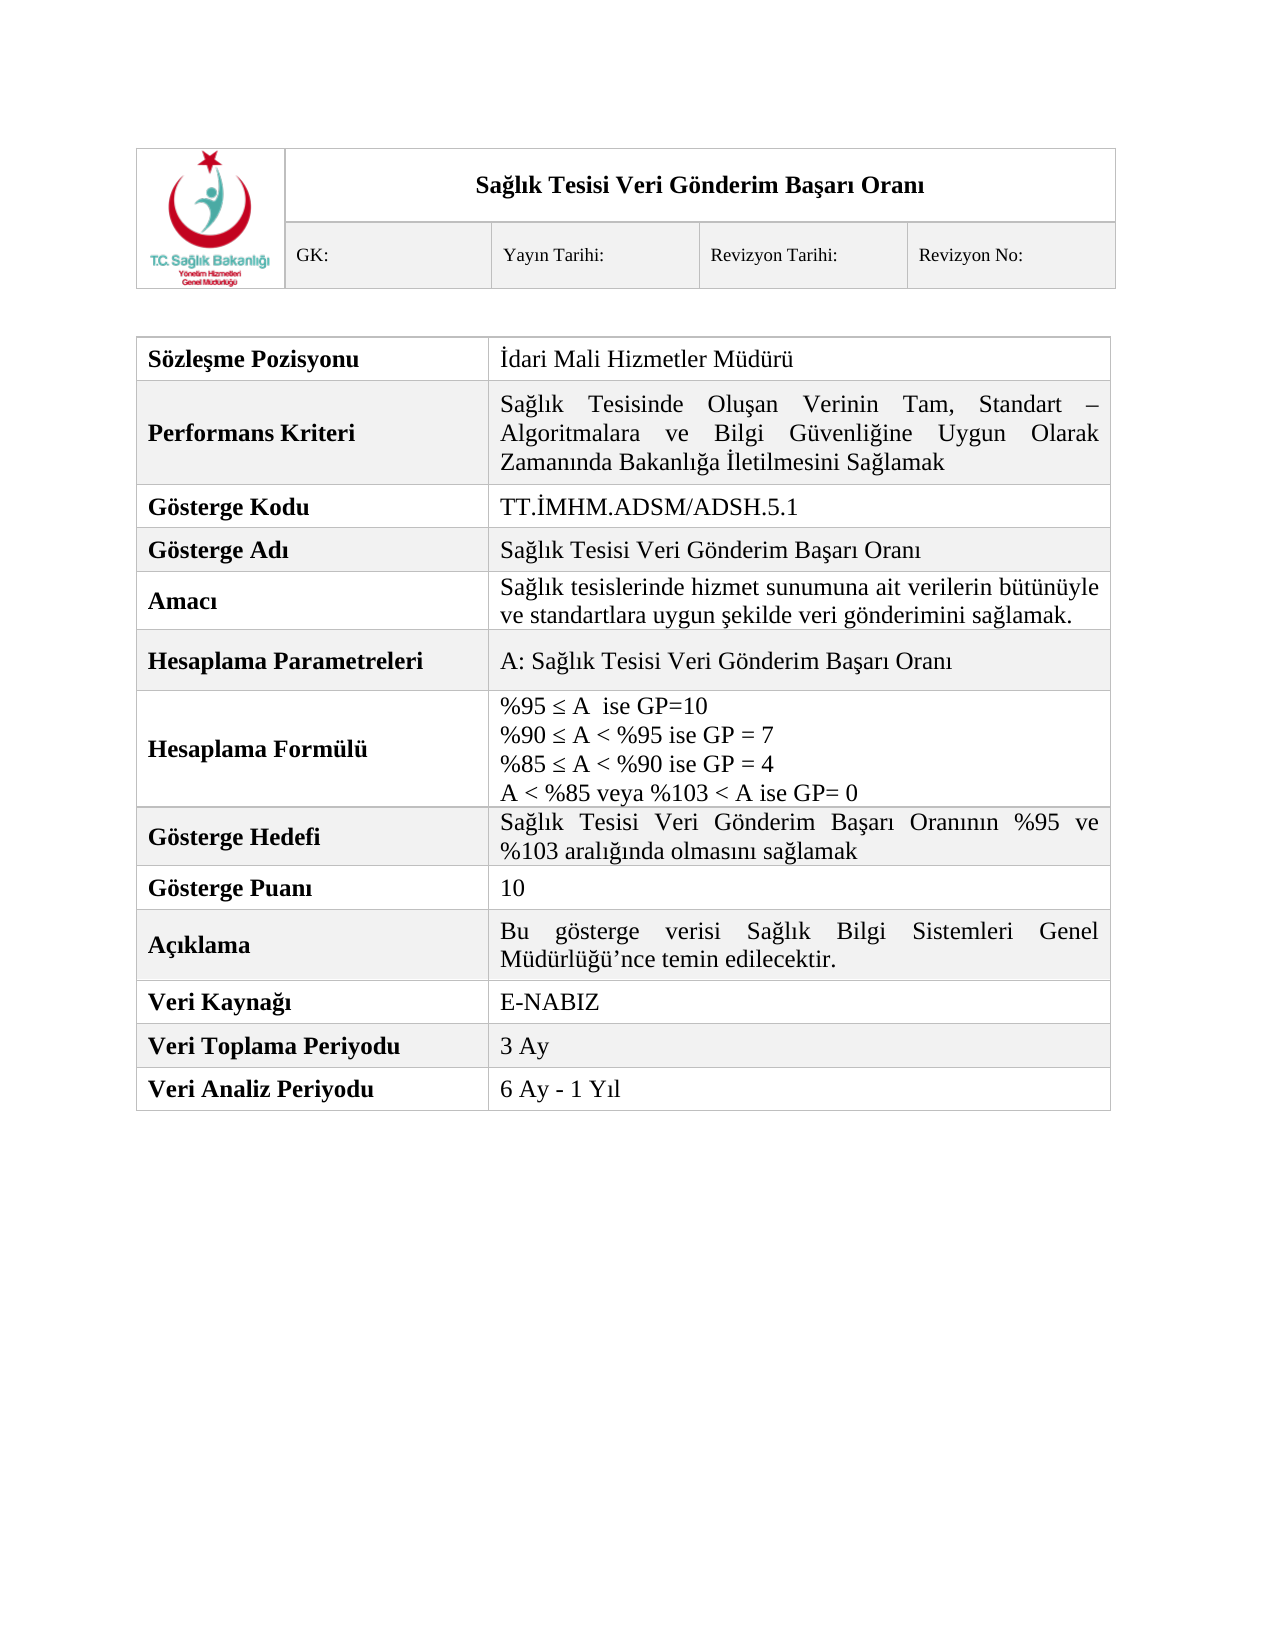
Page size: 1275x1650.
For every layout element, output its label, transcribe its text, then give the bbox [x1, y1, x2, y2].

table_header [137, 149, 147, 288]
table_cell E-NABIZ [489, 981, 1110, 1023]
table_cell Gösterge Kodu [137, 485, 488, 527]
table_cell TT.İMHM.ADSM/ADSH.5.1 [489, 485, 1110, 527]
table_cell A: Sağlık Tesisi Veri Gönderim Başarı Oranı [489, 630, 1110, 690]
table_header İdari Mali Hizmetler Müdürü [489, 338, 1110, 380]
table_cell Performans Kriteri [137, 381, 488, 484]
table_cell Gösterge Adı [137, 528, 488, 571]
table_cell Veri Kaynağı [137, 981, 488, 1023]
table_cell Açıklama [137, 910, 488, 979]
table_cell Revizyon Tarihi: [700, 223, 907, 288]
table_cell Revizyon No: [908, 223, 1115, 288]
table_cell 3 Ay [489, 1024, 1110, 1067]
table_header Sağlık Tesisi Veri Gönderim Başarı Oranı [286, 149, 1115, 221]
table_cell Sağlık tesislerinde hizmet sunumuna ait verilerin bütünüyle ve standartlara uygun şekilde veri gönderimini sağlamak. [489, 572, 1110, 629]
table_cell Yayın Tarihi: [492, 223, 699, 288]
table_cell Hesaplama Formülü [137, 691, 488, 806]
table_cell Sağlık Tesisi Veri Gönderim Başarı Oranının %95 ve %103 aralığında olmasını sağlamak [489, 808, 1110, 865]
table_cell 6 Ay - 1 Yıl [489, 1068, 1110, 1110]
picture [147, 148, 274, 288]
table_cell 10 [489, 866, 1110, 908]
table_header [274, 149, 284, 288]
table_cell Sağlık Tesisinde Oluşan Verinin Tam, Standart – Algoritmalara ve Bilgi Güvenliğine Uygun Olarak Zamanında Bakanlığa İletilmesini Sağlamak [489, 381, 1110, 484]
table_cell Veri Analiz Periyodu [137, 1068, 488, 1110]
table_cell Amacı [137, 572, 488, 629]
table_cell Gösterge Hedefi [137, 808, 488, 865]
table_cell Hesaplama Parametreleri [137, 630, 488, 690]
table_cell %95 ≤ A ise GP=10 %90 ≤ A < %95 ise GP = 7 %85 ≤ A < %90 ise GP = 4 A < %85 veya %103 < A ise GP= 0 [489, 691, 1110, 806]
table_cell Gösterge Puanı [137, 866, 488, 908]
table_header Sözleşme Pozisyonu [137, 338, 488, 380]
table_cell Bu gösterge verisi Sağlık Bilgi Sistemleri Genel Müdürlüğü’nce temin edilecektir. [489, 910, 1110, 979]
table_cell Veri Toplama Periyodu [137, 1024, 488, 1067]
table_cell Sağlık Tesisi Veri Gönderim Başarı Oranı [489, 528, 1110, 571]
table_cell GK: [286, 223, 491, 288]
